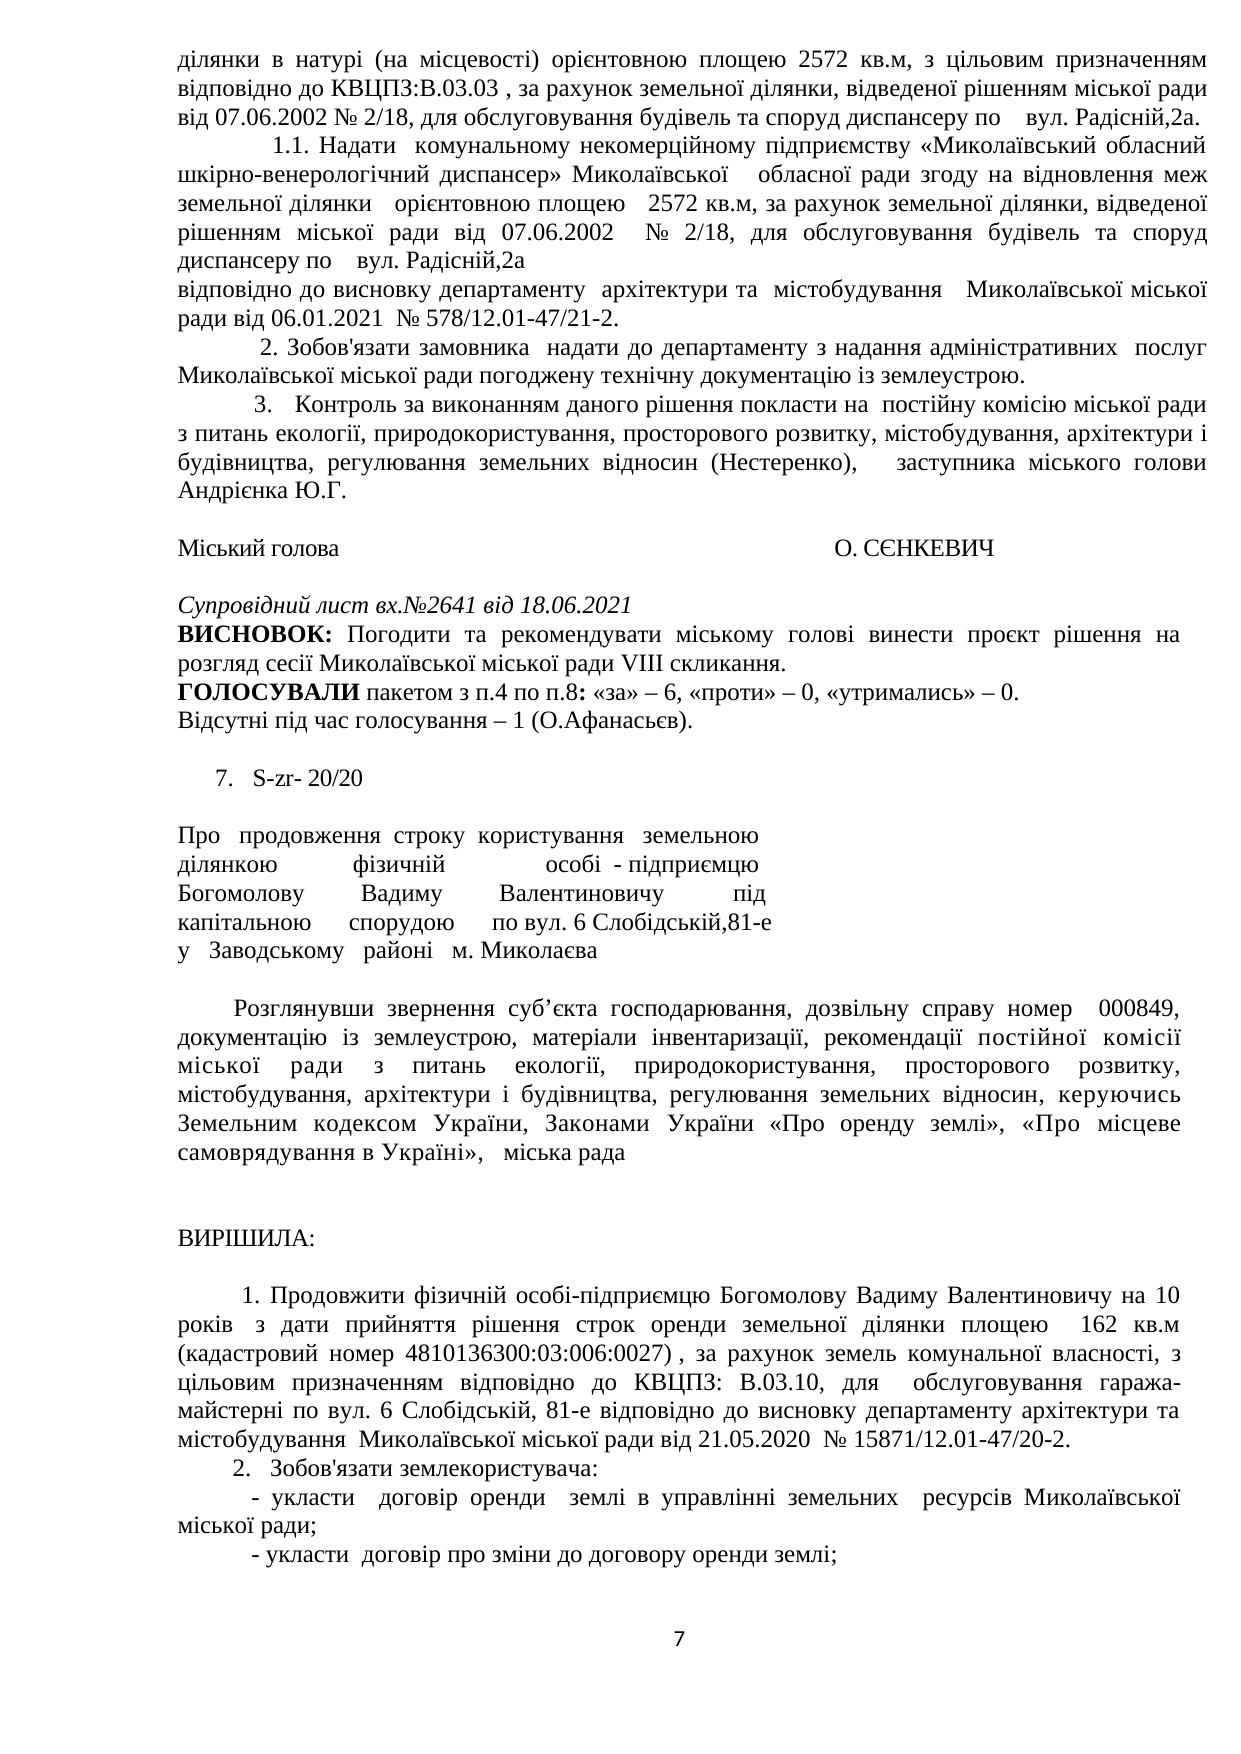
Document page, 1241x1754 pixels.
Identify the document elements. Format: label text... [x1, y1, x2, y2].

text капітальною спорудою по вул. 6 Слобідській,81-е [177, 907, 1069, 936]
text ГОЛОСУВАЛИ пакетом з п.4 по п.8: «за» – 6, «проти» – 0, «утримались» – 0. [177, 677, 1181, 706]
text - укласти договір про зміни до договору оренди землі; [177, 1539, 1181, 1568]
text 1.1. Надати комунальному некомерційному підприємству «Миколаївський обласний шкірно-венерологічний диспансер» Миколаївської обласної ради згоду на відновлення меж земельної ділянки орієнтовною площею 2572 кв.м, за рахунок земельної ділянки, відведеної рішенням міської ради від 07.06.2002 № 2/18, для обслуговування будівель та споруд диспансеру по вул. Радісній,2а [177, 131, 1208, 274]
text 3. Контроль за виконанням даного рішення покласти на постійну комісію міської ради з питань екології, природокористування, просторового розвитку, містобудування, архітектури і будівництва, регулювання земельних відносин (Нестеренко), заступника міського голови Андрієнка Ю.Г. [177, 389, 1208, 504]
list S-zr- 20/20 [215, 763, 1181, 792]
text Супровідний лист вх.№2641 від 18.06.2021 [177, 591, 1181, 619]
text 1. Продовжити фізичній особі-підприємцю Богомолову Вадиму Валентиновичу на 10 років з дати прийняття рішення строк оренди земельної ділянки площею 162 кв.м (кадастровий номер 4810136300:03:006:0027) , за рахунок земель комунальної власності, з цільовим призначенням відповідно до КВЦПЗ: В.03.10, для обслуговування гаража-майстерні по вул. 6 Слобідській, 81-е відповідно до висновку департаменту архітектури та містобудування Миколаївської міської ради від 21.05.2020 № 15871/12.01-47/20-2. [177, 1281, 1181, 1453]
text Відсутні під час голосування – 1 (О.Афанасьєв). [177, 706, 1181, 734]
text Про продовження строку користування земельною [177, 821, 1069, 849]
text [177, 44, 1208, 131]
text у Заводському районі м. Миколаєва [177, 936, 1069, 964]
text ВИРІШИЛА: [177, 1223, 1181, 1252]
text Розглянувши звернення суб’єкта господарювання, дозвільну справу номер 000849, документацію із землеустрою, матеріали інвентаризації, рекомендації постійної комісії міської ради з питань екології, природокористування, просторового розвитку, містобудування, архітектури і будівництва, регулювання земельних відносин, керуючись Земельним кодексом України, Законами України «Про оренду землі», «Про місцеве самоврядування в Україні», міська рада [177, 993, 1181, 1166]
text ВИСНОВОК: Погодити та рекомендувати міському голові винести проєкт рішення на розгляд сесії Миколаївської міської ради VIII скликання. [177, 619, 1181, 677]
text Міський голова О. СЄНКЕВИЧ [177, 533, 1208, 562]
text Богомолову Вадиму Валентиновичу під [177, 878, 1069, 907]
text 2. Зобов'язати землекористувача: [158, 1453, 1181, 1482]
text ділянкою фізичній особі - підприємцю [177, 849, 1069, 878]
text відповідно до висновку департаменту архітектури та містобудування Миколаївської міської ради від 06.01.2021 № 578/12.01-47/21-2. [177, 274, 1208, 332]
text - укласти договір оренди землі в управлінні земельних ресурсів Миколаївської міської ради; [177, 1482, 1181, 1539]
text 2. Зобов'язати замовника надати до департаменту з надання адміністративних послуг Миколаївської міської ради погоджену технічну документацію із землеустрою. [177, 332, 1208, 389]
